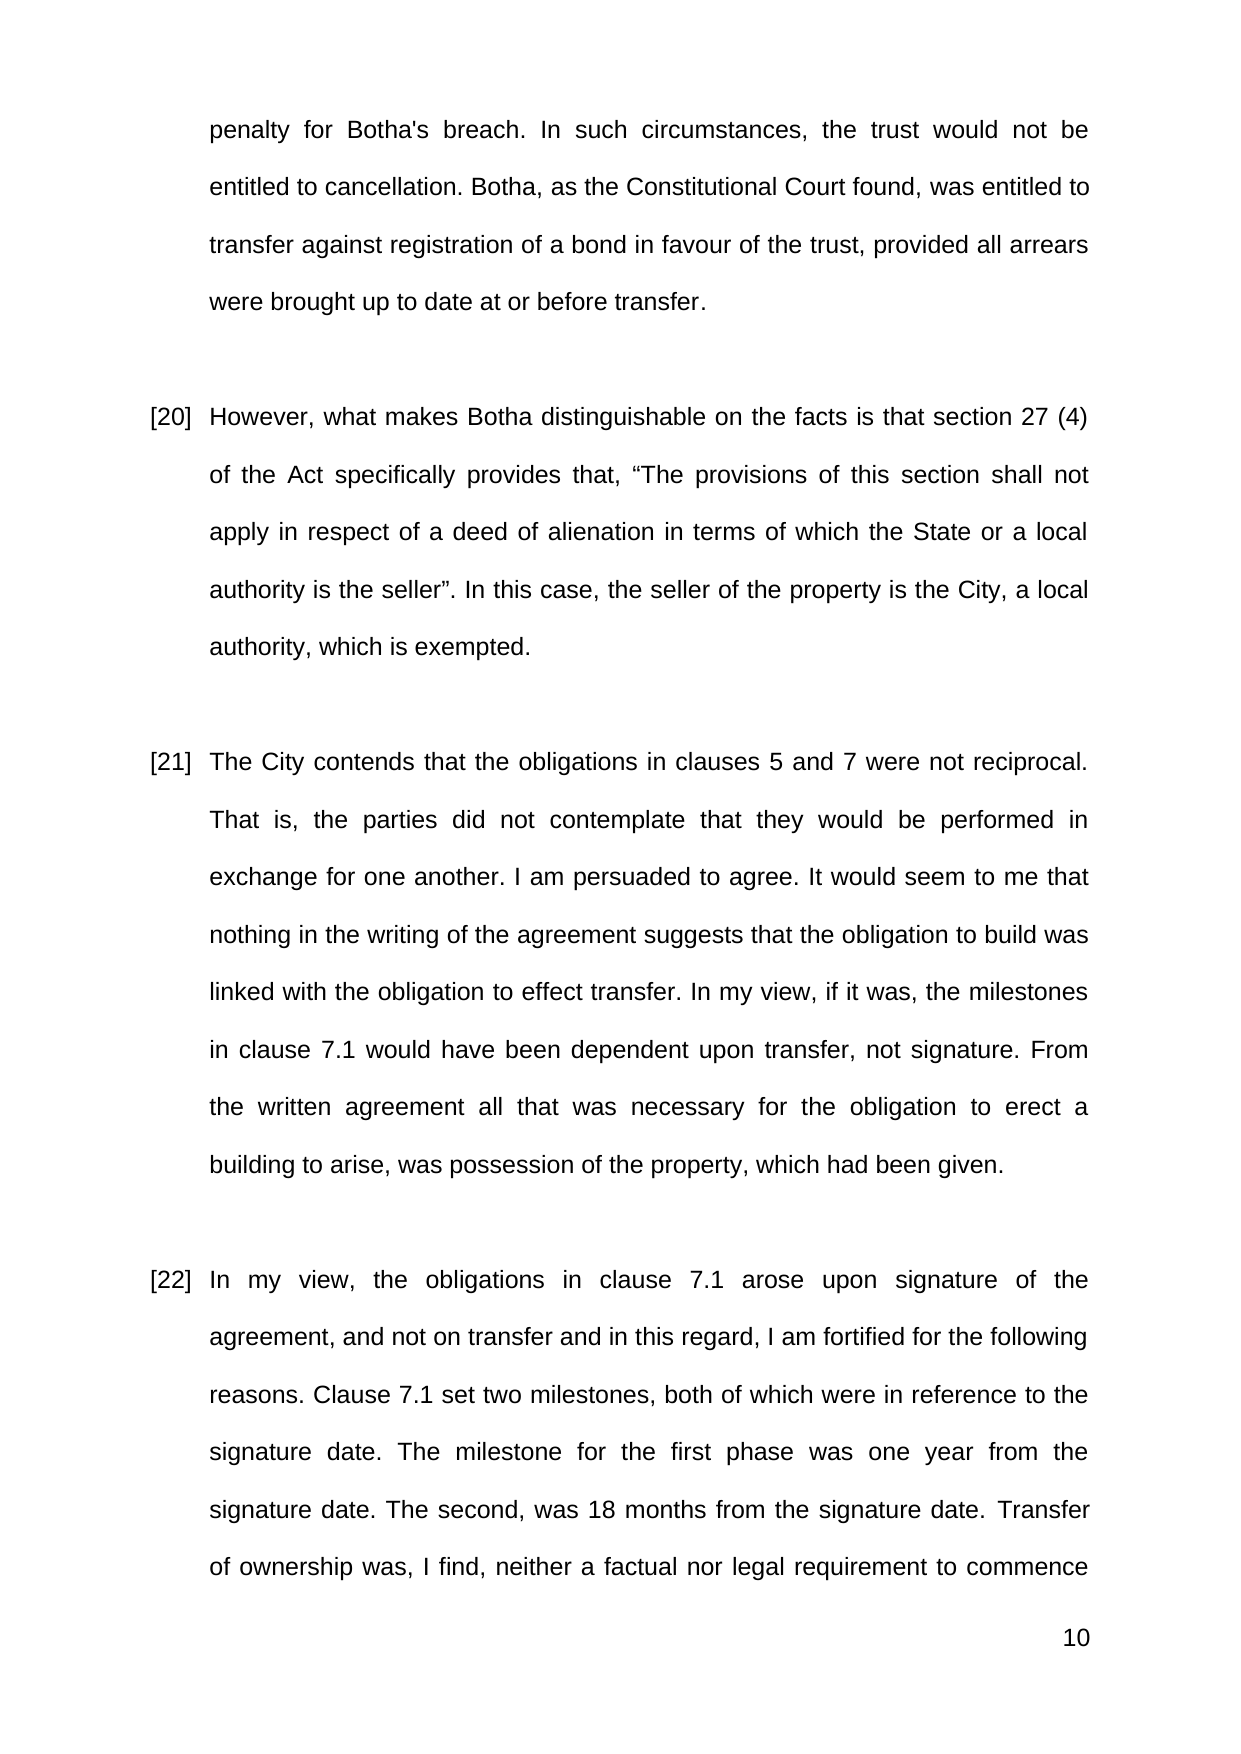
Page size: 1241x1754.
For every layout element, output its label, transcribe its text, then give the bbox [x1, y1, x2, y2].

list The City contends that the obligations in clauses 5 and 7 were not reciprocal. That is, the parties did not contemplate that they would be performed in exchange for one another. I am persuaded to agree. It would seem to me that nothing in the writing of the agreement suggests that the obligation to build was linked with the obligation to effect transfer. In my view, if it was, the milestones in clause 7.1 would have been dependent upon transfer, not signature. From the written agreement all that was necessary for the obligation to erect a building to arise, was possession of the property, which had been given. [150, 747, 1090, 1179]
list However, what makes Botha distinguishable on the facts is that section 27 (4) of the Act specifically provides that, “The provisions of this section shall not apply in respect of a deed of alienation in terms of which the State or a local authority is the seller”. In this case, the seller of the property is the City, a local authority, which is exempted. [150, 402, 1090, 661]
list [150, 115, 1090, 316]
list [150, 1265, 1090, 1581]
